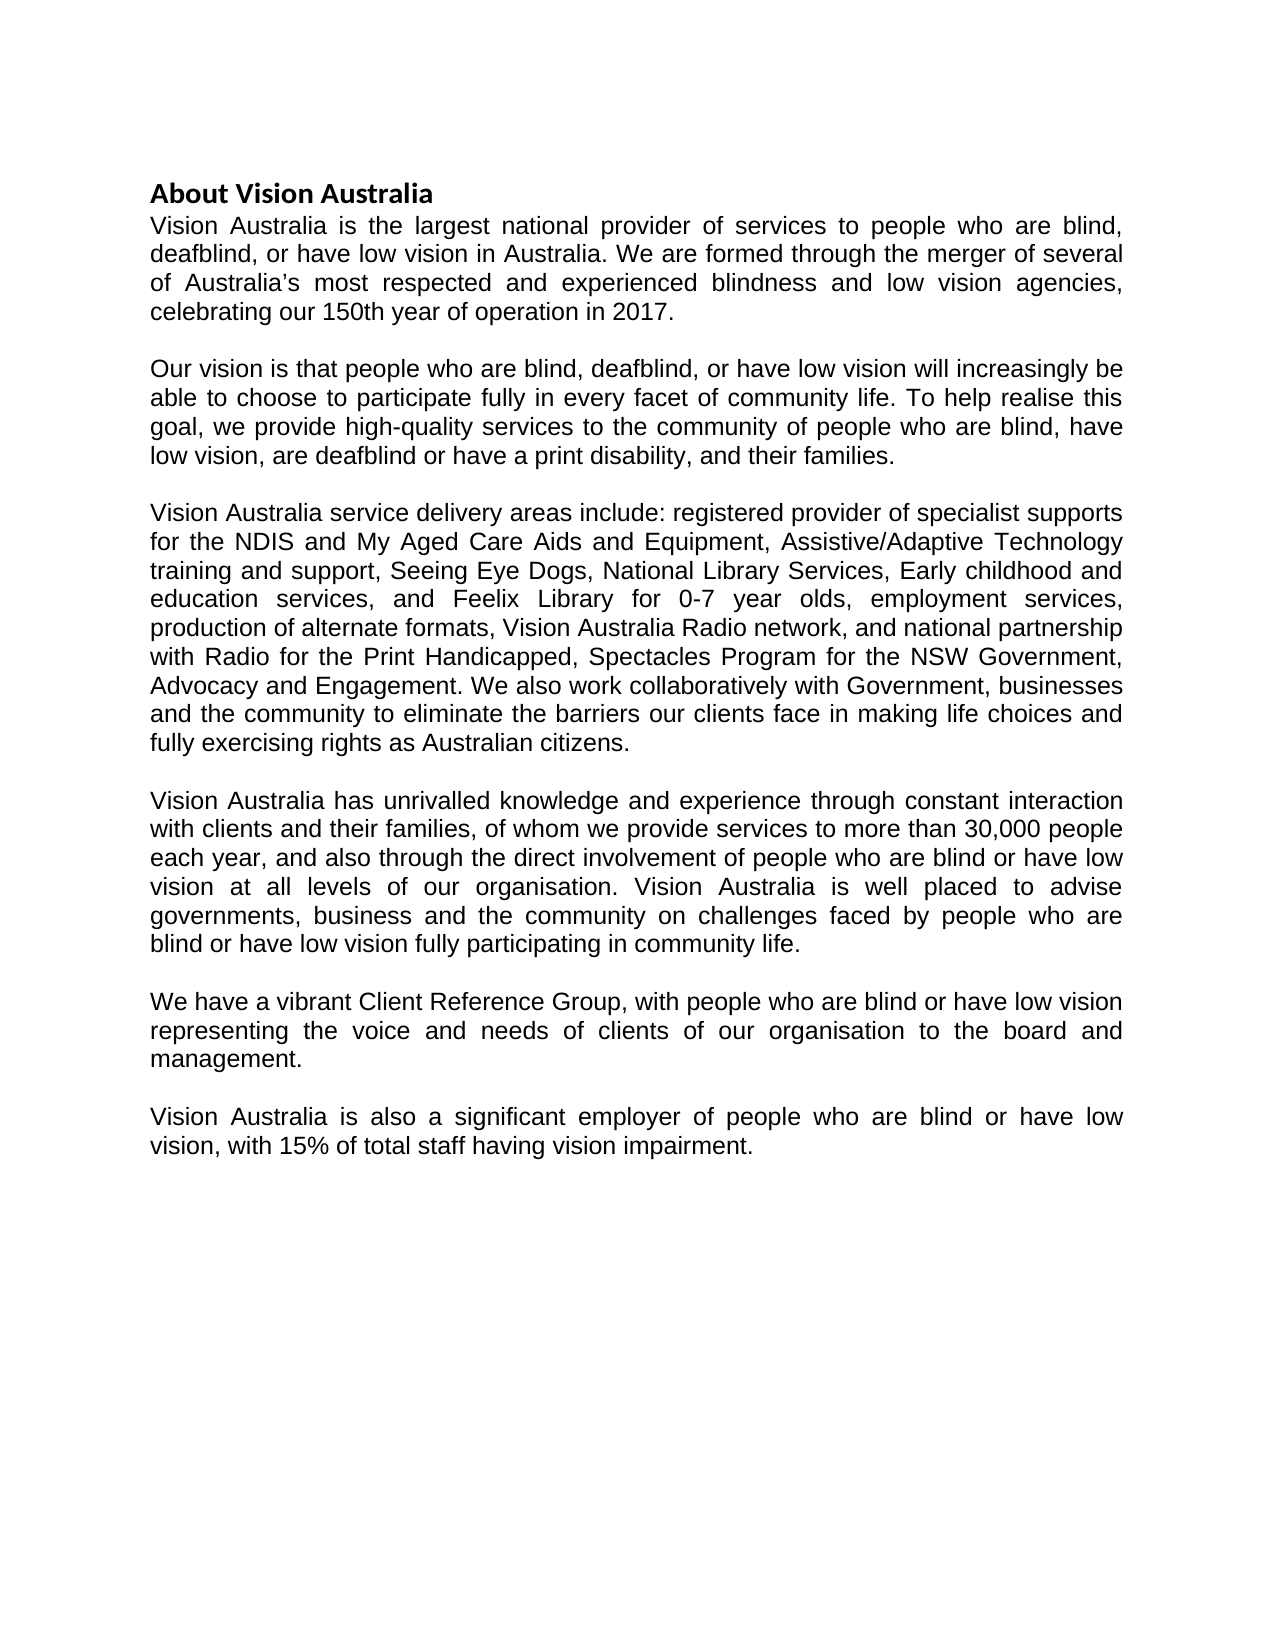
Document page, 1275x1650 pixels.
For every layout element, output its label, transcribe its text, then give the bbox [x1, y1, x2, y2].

text Vision Australia is also a significant employer of people who are blind or have low vision, with 15% of total staff having vision impairment. [150, 1102, 1125, 1159]
text Vision Australia service delivery areas include: registered provider of specialist supports for the NDIS and My Aged Care Aids and Equipment, Assistive/Adaptive Technology training and support, Seeing Eye Dogs, National Library Services, Early childhood and education services, and Feelix Library for 0-7 year olds, employment services, production of alternate formats, Vision Australia Radio network, and national partnership with Radio for the Print Handicapped, Spectacles Program for the NSW Government, Advocacy and Engagement. We also work collaboratively with Government, businesses and the community to eliminate the barriers our clients face in making life choices and fully exercising rights as Australian citizens. [150, 498, 1125, 757]
subtitle About Vision Australia [150, 175, 1125, 211]
text We have a vibrant Client Reference Group, with people who are blind or have low vision representing the voice and needs of clients of our organisation to the board and management. [150, 987, 1125, 1073]
text Vision Australia has unrivalled knowledge and experience through constant interaction with clients and their families, of whom we provide services to more than 30,000 people each year, and also through the direct involvement of people who are blind or have low vision at all levels of our organisation. Vision Australia is well placed to advise governments, business and the community on challenges faced by people who are blind or have low vision fully participating in community life. [150, 786, 1125, 958]
text Our vision is that people who are blind, deafblind, or have low vision will increasingly be able to choose to participate fully in every facet of community life. To help realise this goal, we provide high-quality services to the community of people who are blind, have low vision, are deafblind or have a print disability, and their families. [150, 354, 1125, 469]
text Vision Australia is the largest national provider of services to people who are blind, deafblind, or have low vision in Australia. We are formed through the merger of several of Australia’s most respected and experienced blindness and low vision agencies, celebrating our 150th year of operation in 2017. [150, 211, 1125, 326]
